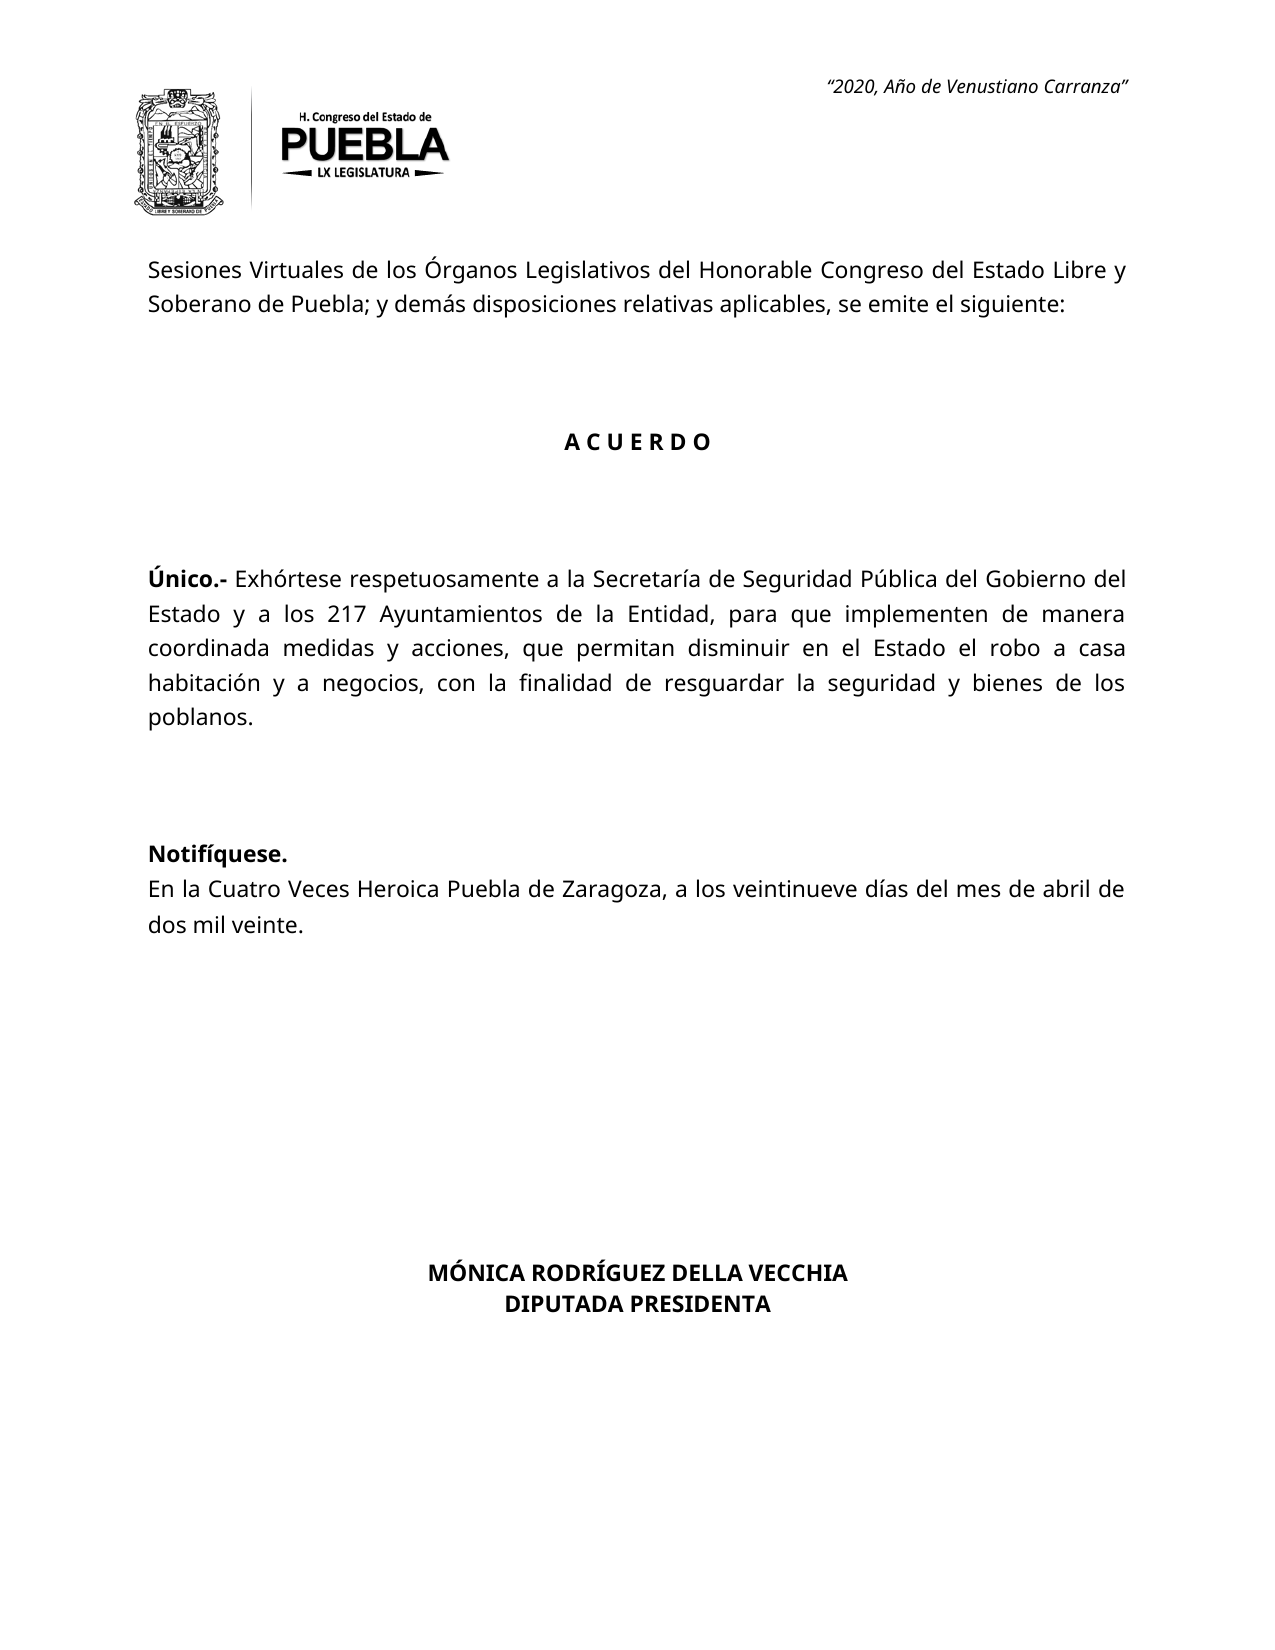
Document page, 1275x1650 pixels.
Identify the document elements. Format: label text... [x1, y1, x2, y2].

text En la Cuatro Veces Heroica Puebla de Zaragoza, a los veintinueve días del mes de abril de dos mil veinte. [148, 873, 1127, 940]
text MÓNICA RODRÍGUEZ DELLA VECCHIA [148, 1257, 1127, 1288]
text DIPUTADA PRESIDENTA [148, 1288, 1127, 1319]
text Notifíquese. [148, 838, 1127, 869]
text Único.- Exhórtese respetuosamente a la Secretaría de Seguridad Pública del Gobierno del Estado y a los 217 Ayuntamientos de la Entidad, para que implementen de manera coordinada medidas y acciones, que permitan disminuir en el Estado el robo a casa habitación y a negocios, con la finalidad de resguardar la seguridad y bienes de los poblanos. [148, 563, 1127, 732]
text A C U E R D O [148, 426, 1127, 457]
picture [131, 86, 457, 219]
